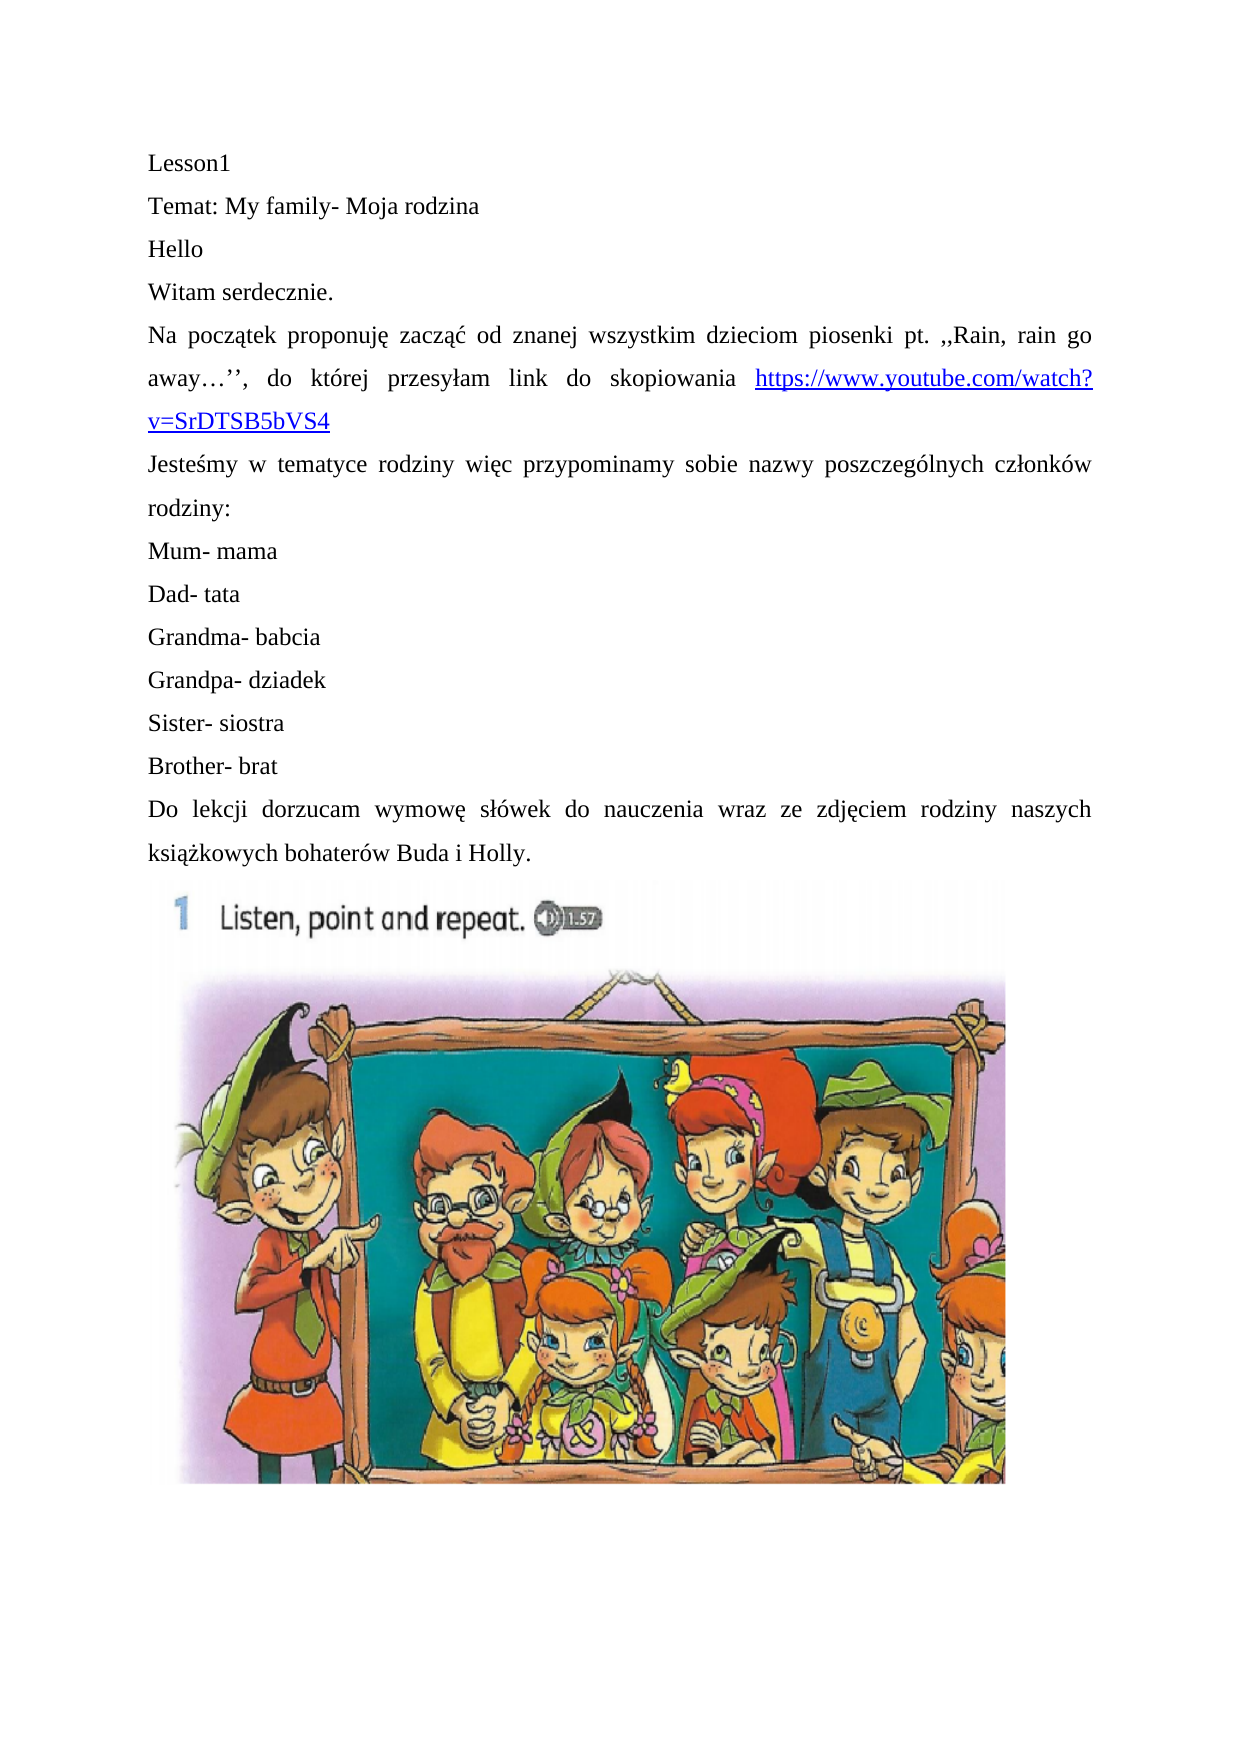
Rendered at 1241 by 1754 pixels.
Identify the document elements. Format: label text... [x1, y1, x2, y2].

text Dad- tata [148, 579, 1093, 608]
text Na początek proponuję zacząć od znanej wszystkim dzieciom piosenki pt. ,,Rain, rain go away…’’, do której przesyłam link do skopiowania https://www.youtube.com/watch?v=SrDTSB5bVS4 [148, 320, 1093, 435]
text Mum- mama [148, 536, 1093, 564]
picture [147, 880, 1129, 1573]
text Sister- siostra [148, 708, 1093, 737]
text Hello [148, 234, 1093, 263]
text Lesson1 [148, 148, 1093, 176]
text Do lekcji dorzucam wymowę słówek do nauczenia wraz ze zdjęciem rodziny naszych książkowych bohaterów Buda i Holly. [148, 794, 1093, 866]
text Grandma- babcia [148, 622, 1093, 651]
text Grandpa- dziadek [148, 665, 1093, 694]
text Jesteśmy w tematyce rodziny więc przypominamy sobie nazwy poszczególnych członków rodziny: [148, 449, 1093, 521]
text Witam serdecznie. [148, 277, 1093, 306]
text Temat: My family- Moja rodzina [148, 191, 1093, 219]
text Brother- brat [148, 751, 1093, 780]
